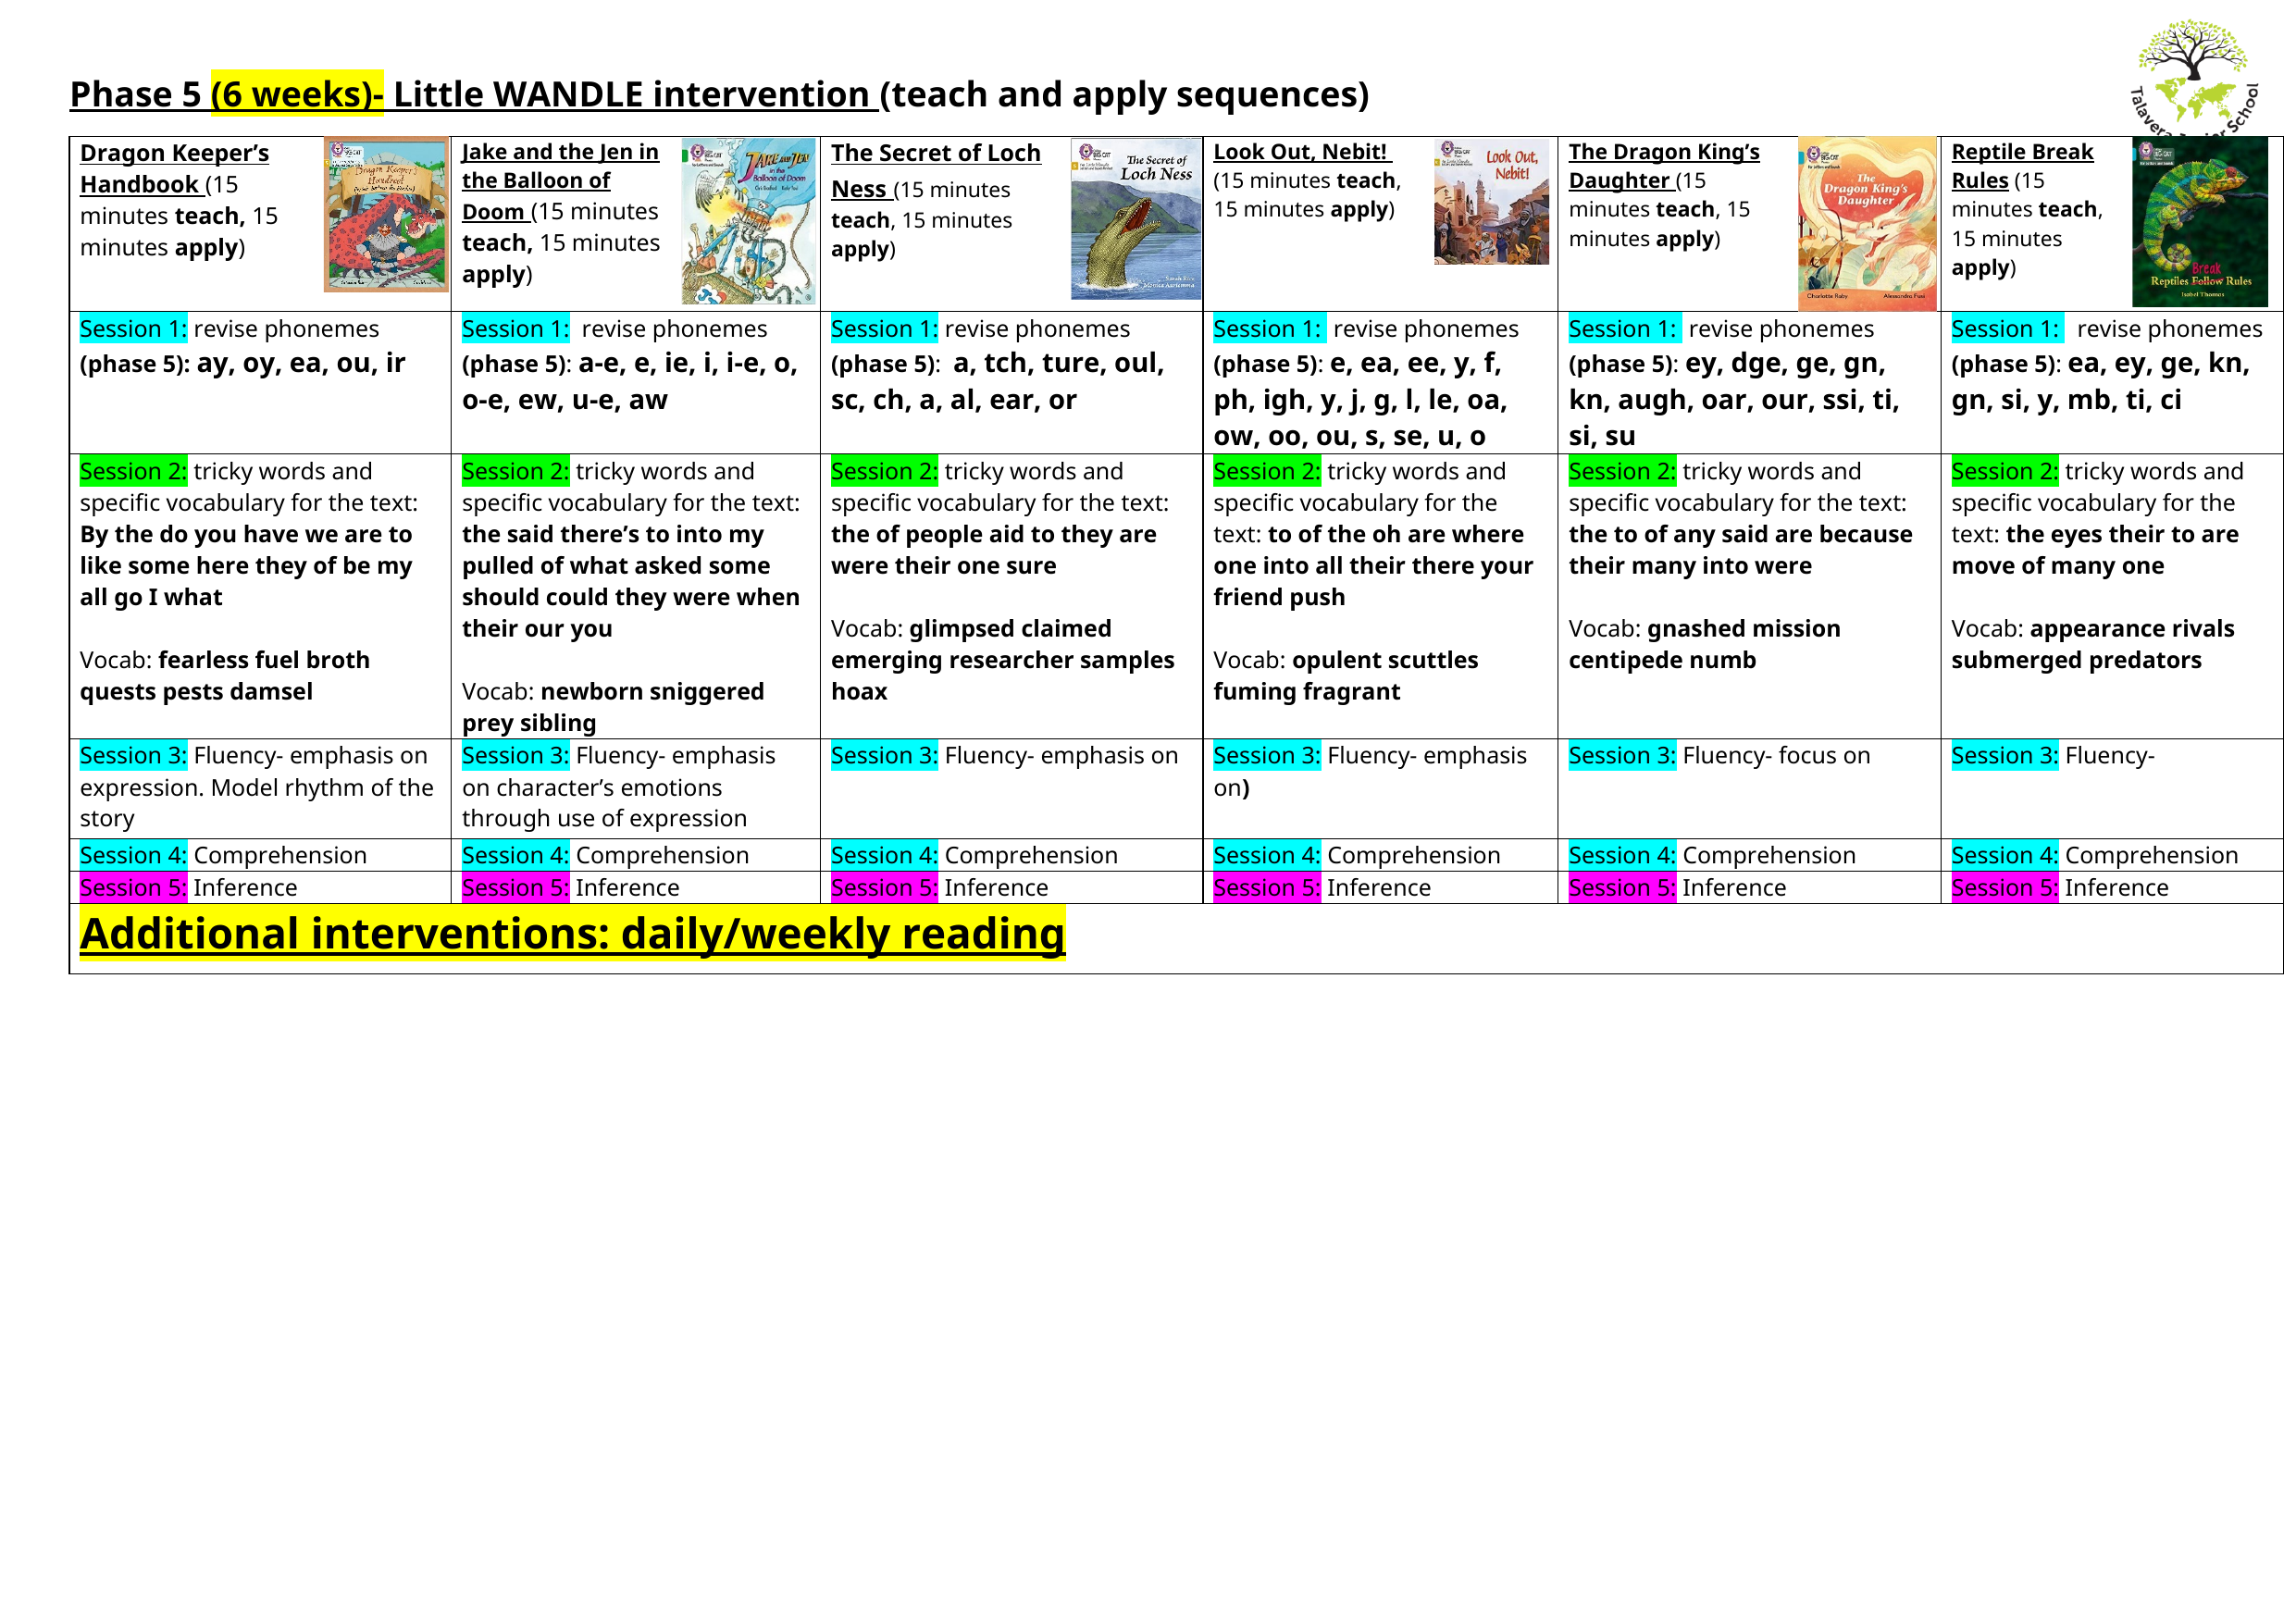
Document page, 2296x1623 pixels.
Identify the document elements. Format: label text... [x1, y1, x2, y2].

table_cell Session 1: revise phonemes (phase 5): ea, ey, ge, kn, gn, si, y, mb, ti, ci [1942, 312, 2283, 453]
table_cell Session 5: Inference [938, 872, 1202, 903]
picture [323, 136, 450, 292]
picture [681, 138, 816, 304]
table_cell Session 5: Inference [1677, 872, 1941, 903]
table_cell Session 5: Inference [1322, 872, 1558, 903]
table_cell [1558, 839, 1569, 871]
table_cell Session 4: Comprehension [938, 839, 1202, 871]
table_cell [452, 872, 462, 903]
picture [2124, 14, 2268, 307]
table_cell Session 2: tricky words and specific vocabulary for the text: the said there’s to into my pulled of what asked some should could they were when their our you Vocab: newborn sniggered prey sibling [452, 454, 820, 738]
table_cell Session 4: Comprehension [188, 839, 451, 871]
table_cell Session 4: Comprehension [2059, 839, 2283, 871]
picture [1798, 136, 1937, 312]
table_cell Additional interventions: daily/weekly reading [70, 904, 2283, 973]
table_cell Session 1: revise phonemes (phase 5): ay, oy, ea, ou, ir [70, 312, 451, 453]
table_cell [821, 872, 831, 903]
table_cell Session 2: tricky words and specific vocabulary for the text: the to of any said are because their many into were Vocab: gnashed mission centipede numb [1558, 454, 1941, 738]
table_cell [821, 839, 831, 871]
table_cell Session 1: revise phonemes (phase 5): a, tch, ture, oul, sc, ch, a, al, ear, or [821, 312, 1202, 453]
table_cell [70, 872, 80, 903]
table_cell Session 3: Fluency- [1942, 739, 2283, 838]
table_cell Session 5: Inference [188, 872, 451, 903]
text Phase 5 (6 weeks)- Little WANDLE intervention (teach and apply sequences) [384, 69, 2226, 117]
table_header Jake and the Jen in the Balloon of Doom (15 minutes teach, 15 minutes apply) [452, 137, 820, 311]
table_cell Session 5: Inference [570, 872, 820, 903]
table_cell Session 5: Inference [2059, 872, 2283, 903]
text Phase 5 (6 weeks)- Little WANDLE intervention (teach and apply sequences) [69, 69, 211, 109]
table_header Dragon Keeper’s Handbook (15 minutes teach, 15 minutes apply) [70, 137, 451, 311]
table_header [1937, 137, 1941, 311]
table_header The Secret of Loch Ness (15 minutes teach, 15 minutes apply) [821, 137, 1202, 311]
table_cell Session 3: Fluency- emphasis on character’s emotions through use of expression [452, 739, 820, 838]
table_cell Session 4: Comprehension [1322, 839, 1558, 871]
table_header The Dragon King’s Daughter (15 minutes teach, 15 minutes apply) [1558, 137, 1798, 311]
table_cell Session 1: revise phonemes (phase 5): e, ea, ee, y, f, ph, igh, y, j, g, l, le, oa, ow, oo, ou, s, se, u, o [1204, 312, 1558, 453]
table_cell Session 4: Comprehension [570, 839, 820, 871]
picture [1433, 139, 1549, 263]
table_cell Session 2: tricky words and specific vocabulary for the text: By the do you have we are to like some here they of be my all go I what Vocab: fearless fuel broth quests pests damsel [70, 454, 451, 738]
table_header Reptile Break Rules (15 minutes teach, 15 minutes apply) [1942, 137, 2283, 311]
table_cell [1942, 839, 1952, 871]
table_cell Session 2: tricky words and specific vocabulary for the text: the eyes their to are move of many one Vocab: appearance rivals submerged predators [1942, 454, 2283, 738]
table_cell Session 2: tricky words and specific vocabulary for the text: to of the oh are where one into all their there your friend push Vocab: opulent scuttles fuming fragrant [1204, 454, 1558, 738]
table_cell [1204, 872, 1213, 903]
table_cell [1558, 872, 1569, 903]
table_cell Session 1: revise phonemes (phase 5): ey, dge, ge, gn, kn, augh, oar, our, ssi, ti, si, su [1558, 312, 1941, 453]
table_cell Session 3: Fluency- focus on [1558, 739, 1941, 838]
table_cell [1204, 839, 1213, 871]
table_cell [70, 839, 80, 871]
table_cell Session 3: Fluency- emphasis on [821, 739, 1202, 838]
table_cell Session 4: Comprehension [1677, 839, 1941, 871]
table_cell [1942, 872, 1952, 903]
table_header Look Out, Nebit! (15 minutes teach, 15 minutes apply) [1204, 137, 1558, 311]
table_cell Session 2: tricky words and specific vocabulary for the text: the of people aid to they are were their one sure Vocab: glimpsed claimed emerging researcher samples hoax [821, 454, 1202, 738]
table_cell Session 3: Fluency- emphasis on expression. Model rhythm of the story [70, 739, 451, 838]
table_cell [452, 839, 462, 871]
table_cell Session 3: Fluency- emphasis on) [1204, 739, 1558, 838]
picture [1071, 138, 1202, 300]
table_cell Session 1: revise phonemes (phase 5): a-e, e, ie, i, i-e, o, o-e, ew, u-e, aw [452, 312, 820, 453]
